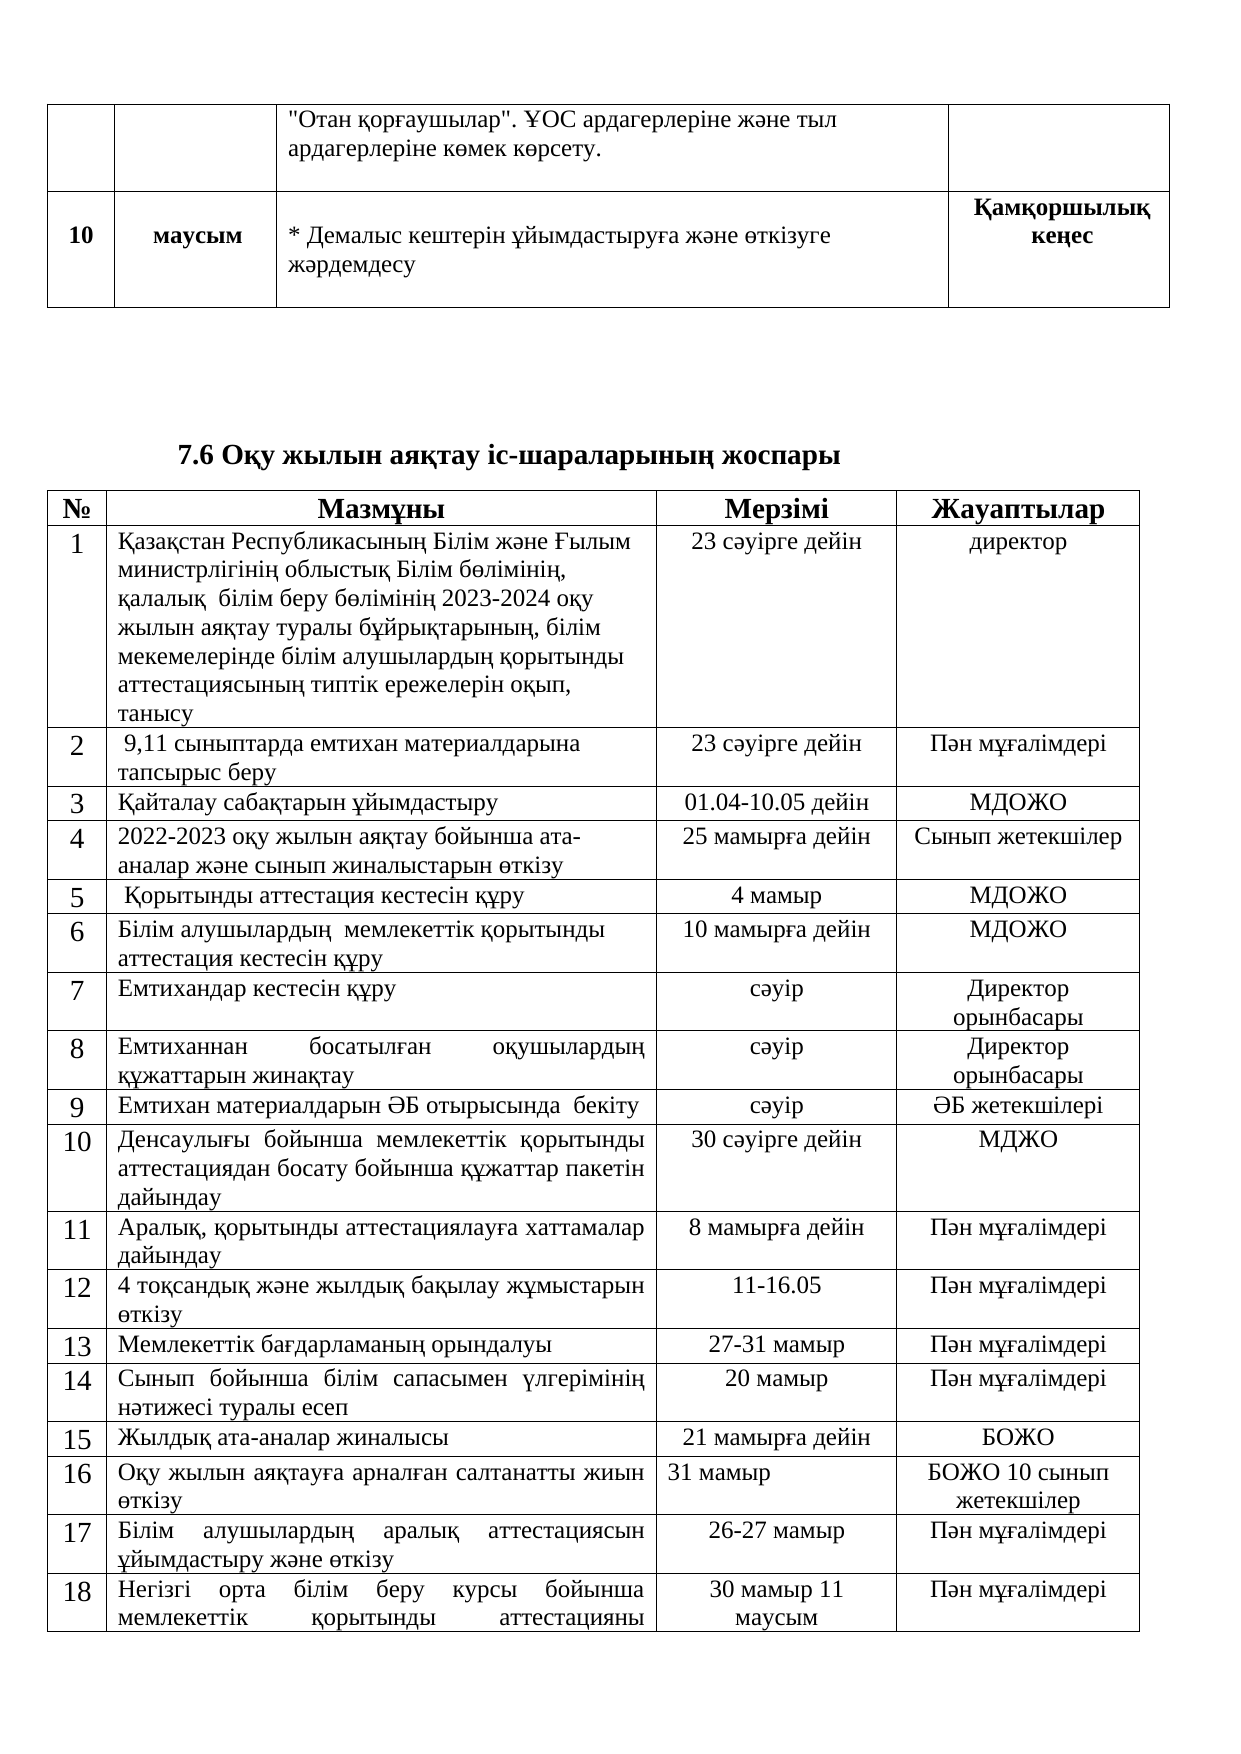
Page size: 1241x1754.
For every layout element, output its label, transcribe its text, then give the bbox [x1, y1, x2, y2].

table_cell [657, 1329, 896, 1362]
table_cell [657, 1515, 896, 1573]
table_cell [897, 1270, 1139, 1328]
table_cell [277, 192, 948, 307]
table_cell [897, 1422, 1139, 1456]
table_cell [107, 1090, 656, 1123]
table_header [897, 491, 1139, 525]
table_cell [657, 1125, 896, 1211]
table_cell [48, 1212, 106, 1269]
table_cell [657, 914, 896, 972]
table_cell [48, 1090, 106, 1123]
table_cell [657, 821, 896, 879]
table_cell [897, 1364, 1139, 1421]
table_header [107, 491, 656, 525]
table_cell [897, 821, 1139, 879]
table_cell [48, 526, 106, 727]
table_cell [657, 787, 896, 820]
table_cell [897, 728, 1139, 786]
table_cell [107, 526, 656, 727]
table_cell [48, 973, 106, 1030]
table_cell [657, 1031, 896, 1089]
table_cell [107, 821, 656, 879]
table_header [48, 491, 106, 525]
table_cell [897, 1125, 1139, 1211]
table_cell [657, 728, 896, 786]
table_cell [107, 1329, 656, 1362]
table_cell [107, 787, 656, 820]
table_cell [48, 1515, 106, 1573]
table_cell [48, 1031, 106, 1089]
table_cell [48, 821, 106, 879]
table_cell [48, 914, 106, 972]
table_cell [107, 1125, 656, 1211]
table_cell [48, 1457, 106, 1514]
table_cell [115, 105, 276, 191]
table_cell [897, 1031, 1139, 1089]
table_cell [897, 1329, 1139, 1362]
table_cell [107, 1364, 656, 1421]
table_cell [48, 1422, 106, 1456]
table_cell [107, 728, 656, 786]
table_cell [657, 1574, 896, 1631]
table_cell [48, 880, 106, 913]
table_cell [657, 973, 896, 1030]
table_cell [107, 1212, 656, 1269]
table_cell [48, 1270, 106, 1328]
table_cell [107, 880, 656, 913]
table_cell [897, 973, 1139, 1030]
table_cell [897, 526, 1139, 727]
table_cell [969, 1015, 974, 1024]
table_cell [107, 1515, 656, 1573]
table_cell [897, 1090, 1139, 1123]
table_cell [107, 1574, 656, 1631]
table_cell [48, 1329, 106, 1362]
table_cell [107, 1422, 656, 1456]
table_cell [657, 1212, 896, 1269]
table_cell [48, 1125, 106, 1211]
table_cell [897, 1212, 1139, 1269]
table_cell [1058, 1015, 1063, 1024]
text 7.6 Оқу жылын аяқтау іс-шараларының жоспары [177, 437, 1152, 471]
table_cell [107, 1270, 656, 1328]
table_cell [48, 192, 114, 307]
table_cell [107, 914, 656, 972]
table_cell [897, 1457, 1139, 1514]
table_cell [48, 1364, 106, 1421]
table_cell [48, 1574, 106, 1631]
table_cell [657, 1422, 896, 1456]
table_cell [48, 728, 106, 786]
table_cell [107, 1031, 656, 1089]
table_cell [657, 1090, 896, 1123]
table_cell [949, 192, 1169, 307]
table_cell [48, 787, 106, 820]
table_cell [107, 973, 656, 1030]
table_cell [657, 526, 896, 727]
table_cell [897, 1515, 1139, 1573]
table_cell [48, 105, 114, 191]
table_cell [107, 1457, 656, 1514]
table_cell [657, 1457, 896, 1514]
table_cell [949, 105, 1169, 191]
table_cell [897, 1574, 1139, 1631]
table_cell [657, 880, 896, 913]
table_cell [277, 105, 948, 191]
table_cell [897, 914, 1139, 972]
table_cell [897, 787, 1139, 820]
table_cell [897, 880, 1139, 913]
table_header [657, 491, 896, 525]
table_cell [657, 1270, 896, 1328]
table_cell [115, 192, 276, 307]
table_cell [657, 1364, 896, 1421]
